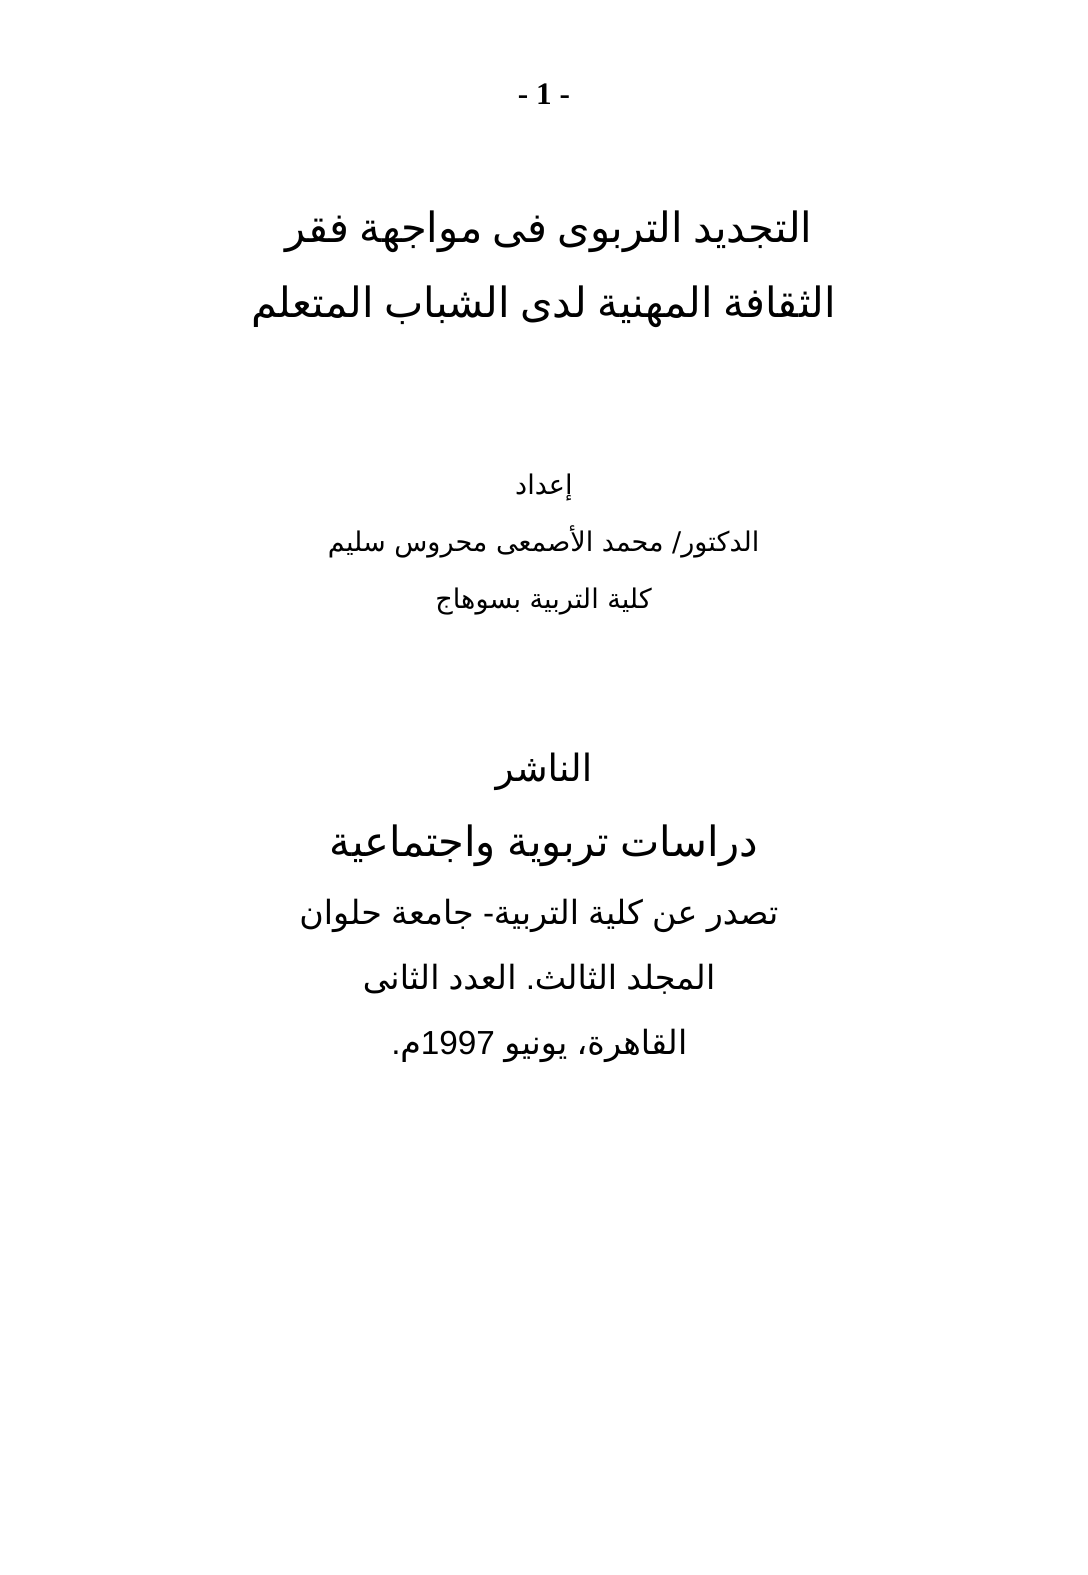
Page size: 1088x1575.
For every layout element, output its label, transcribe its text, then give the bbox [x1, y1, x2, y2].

text الناشر [187, 747, 900, 790]
text الدكتور/ محمد الأصمعى محروس سليم [187, 526, 900, 558]
text القاهرة، يونيو 1997م. [187, 1023, 900, 1061]
text دراسات تربوية واجتماعية [187, 817, 900, 865]
text تصدر عن كلية التربية- جامعة حلوان [187, 893, 900, 931]
text الثقافة المهنية لدى الشباب المتعلم [187, 279, 900, 327]
text كلية التربية بسوهاج [187, 583, 900, 615]
text إعداد [187, 469, 900, 501]
text المجلد الثالث. العدد الثانى [187, 958, 900, 996]
text التجديد التربوى فى مواجهة فقر [187, 203, 900, 251]
